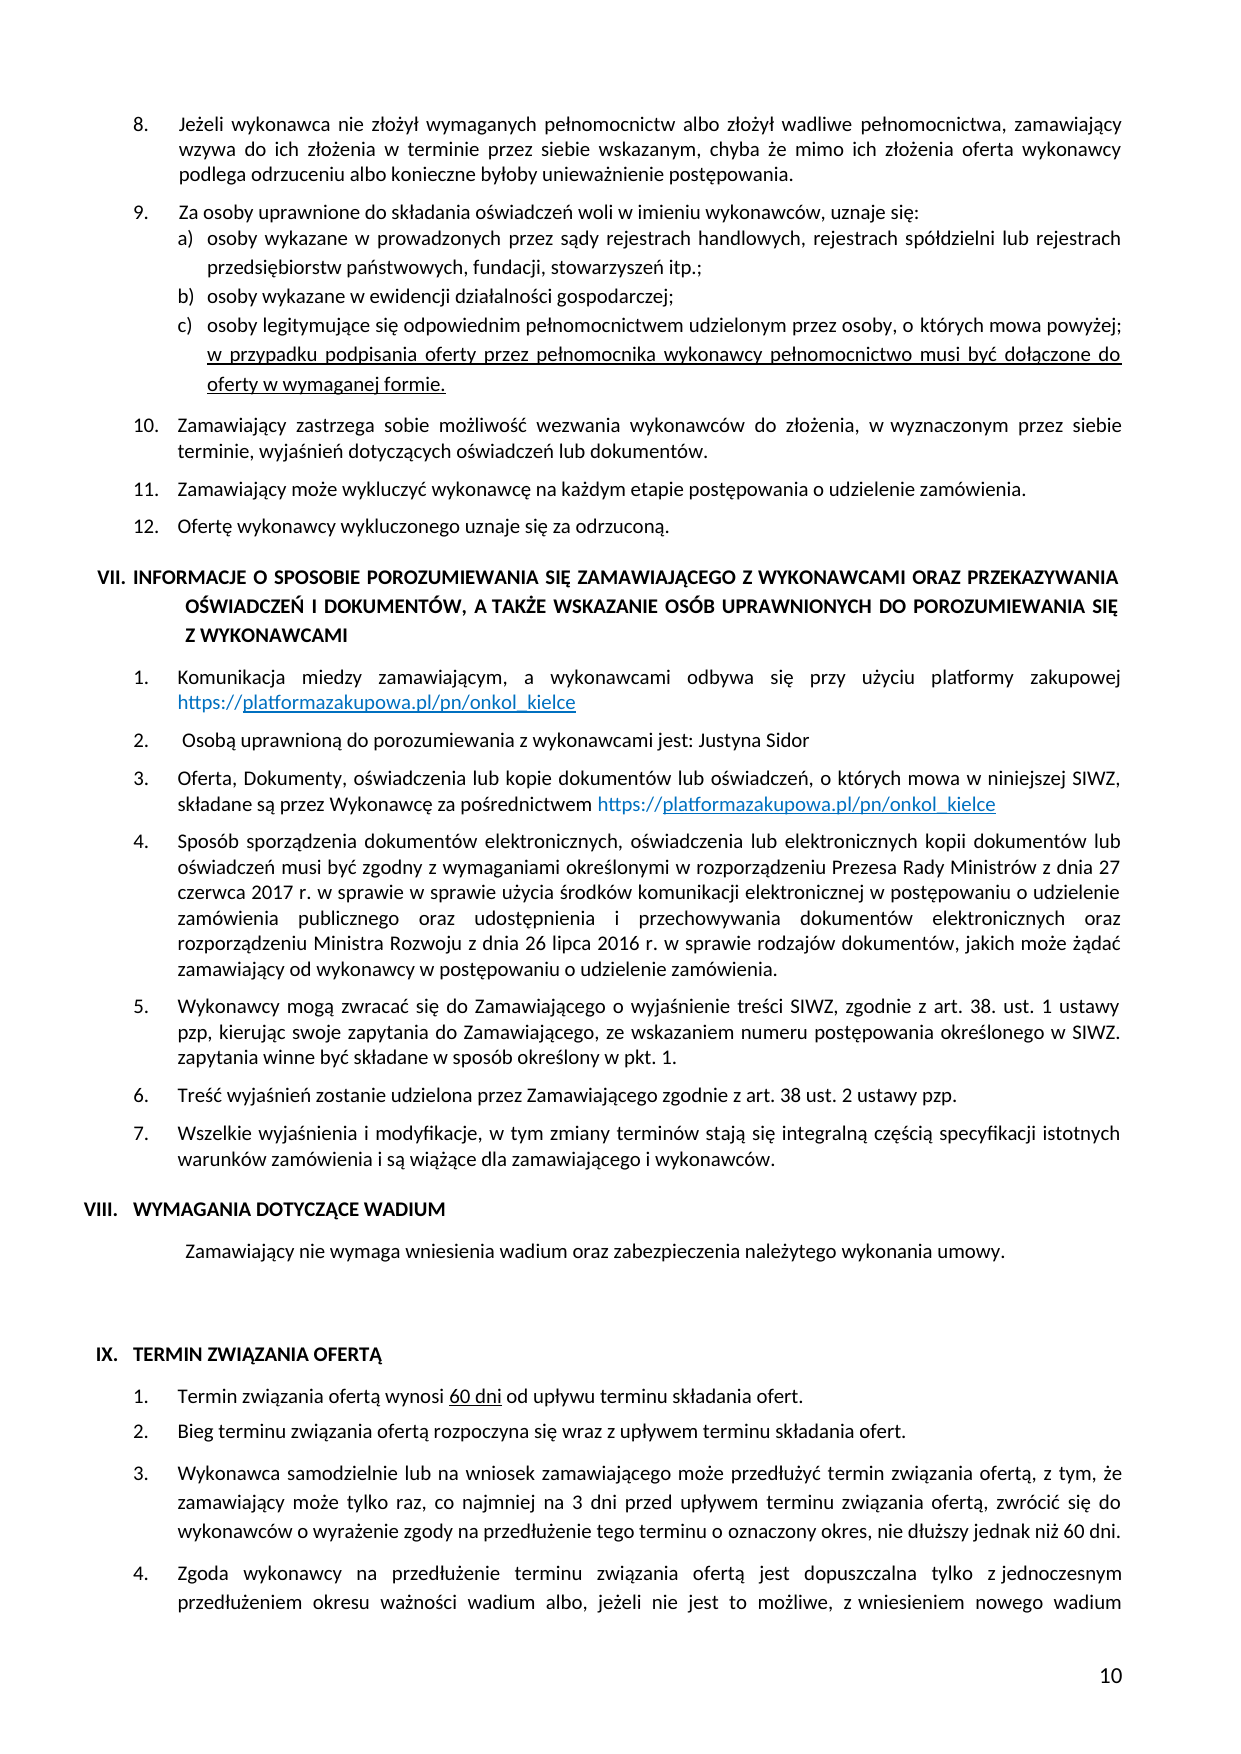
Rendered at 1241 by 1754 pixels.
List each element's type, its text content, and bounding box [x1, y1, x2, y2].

list Zamawiający nie wymaga wniesienia wadium oraz zabezpieczenia należytego wykonania umowy. [185, 1238, 1122, 1263]
list Za osoby uprawnione do składania oświadczeń woli w imieniu wykonawców, uznaje się: [133, 199, 1122, 225]
list Bieg terminu związania ofertą rozpoczyna się wraz z upływem terminu składania ofert. [133, 1419, 1122, 1444]
list Komunikacja miedzy zamawiającym, a wykonawcami odbywa się przy użyciu platformy zakupowej https://platformazakupowa.pl/pn/onkol_kielce [133, 664, 1122, 715]
list Oferta, Dokumenty, oświadczenia lub kopie dokumentów lub oświadczeń, o których mowa w niniejszej SIWZ, składane są przez Wykonawcę za pośrednictwem https://platformazakupowa.pl/pn/onkol_kielce [133, 765, 1122, 816]
list INFORMACJE O SPOSOBIE POROZUMIEWANIA SIĘ ZAMAWIAJĄCEGO Z WYKONAWCAMI ORAZ PRZEKAZYWANIA OŚWIADCZEŃ I DOKUMENTÓW, A TAKŻE WSKAZANIE OSÓB UPRAWNIONYCH DO POROZUMIEWANIA SIĘ Z WYKONAWCAMI [126, 564, 1118, 648]
list Zamawiający zastrzega sobie możliwość wezwania wykonawców do złożenia, w wyznaczonym przez siebie terminie, wyjaśnień dotyczących oświadczeń lub dokumentów. [133, 412, 1122, 463]
list WYMAGANIA DOTYCZĄCE WADIUM [118, 1196, 1118, 1222]
list osoby wykazane w prowadzonych przez sądy rejestrach handlowych, rejestrach spółdzielni lub rejestrach przedsiębiorstw państwowych, fundacji, stowarzyszeń itp.; [177, 225, 1122, 279]
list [133, 1560, 1122, 1615]
list osoby legitymujące się odpowiednim pełnomocnictwem udzielonym przez osoby, o których mowa powyżej; w przypadku podpisania oferty przez pełnomocnika wykonawcy pełnomocnictwo musi być dołączone do oferty w wymaganej formie. [177, 312, 1122, 396]
list Sposób sporządzenia dokumentów elektronicznych, oświadczenia lub elektronicznych kopii dokumentów lub oświadczeń musi być zgodny z wymaganiami określonymi w rozporządzeniu Prezesa Rady Ministrów z dnia 27 czerwca 2017 r. w sprawie w sprawie użycia środków komunikacji elektronicznej w postępowaniu o udzielenie zamówienia publicznego oraz udostępnienia i przechowywania dokumentów elektronicznych oraz rozporządzeniu Ministra Rozwoju z dnia 26 lipca 2016 r. w sprawie rodzajów dokumentów, jakich może żądać zamawiający od wykonawcy w postępowaniu o udzielenie zamówienia. [133, 829, 1122, 981]
list Treść wyjaśnień zostanie udzielona przez Zamawiającego zgodnie z art. 38 ust. 2 ustawy pzp. [133, 1082, 1122, 1108]
list Jeżeli wykonawca nie złożył wymaganych pełnomocnictw albo złożył wadliwe pełnomocnictwa, zamawiający wzywa do ich złożenia w terminie przez siebie wskazanym, chyba że mimo ich złożenia oferta wykonawcy podlega odrzuceniu albo konieczne byłoby unieważnienie postępowania. [133, 111, 1122, 187]
list Zamawiający może wykluczyć wykonawcę na każdym etapie postępowania o udzielenie zamówienia. [133, 476, 1122, 501]
list Wykonawcy mogą zwracać się do Zamawiającego o wyjaśnienie treści SIWZ, zgodnie z art. 38. ust. 1 ustawy pzp, kierując swoje zapytania do Zamawiającego, ze wskazaniem numeru postępowania określonego w SIWZ. zapytania winne być składane w sposób określony w pkt. 1. [133, 994, 1122, 1070]
list Wykonawca samodzielnie lub na wniosek zamawiającego może przedłużyć termin związania ofertą, z tym, że zamawiający może tylko raz, co najmniej na 3 dni przed upływem terminu związania ofertą, zwrócić się do wykonawców o wyrażenie zgody na przedłużenie tego terminu o oznaczony okres, nie dłuższy jednak niż 60 dni. [133, 1460, 1122, 1544]
list Ofertę wykonawcy wykluczonego uznaje się za odrzuconą. [133, 514, 1122, 539]
list Termin związania ofertą wynosi 60 dni od upływu terminu składania ofert. [133, 1383, 1122, 1409]
list Wszelkie wyjaśnienia i modyfikacje, w tym zmiany terminów stają się integralną częścią specyfikacji istotnych warunków zamówienia i są wiążące dla zamawiającego i wykonawców. [133, 1120, 1122, 1171]
list osoby wykazane w ewidencji działalności gospodarczej; [177, 283, 1122, 309]
list Osobą uprawnioną do porozumiewania z wykonawcami jest: Justyna Sidor [133, 727, 1122, 753]
list TERMIN ZWIĄZANIA OFERTĄ [118, 1342, 1118, 1367]
